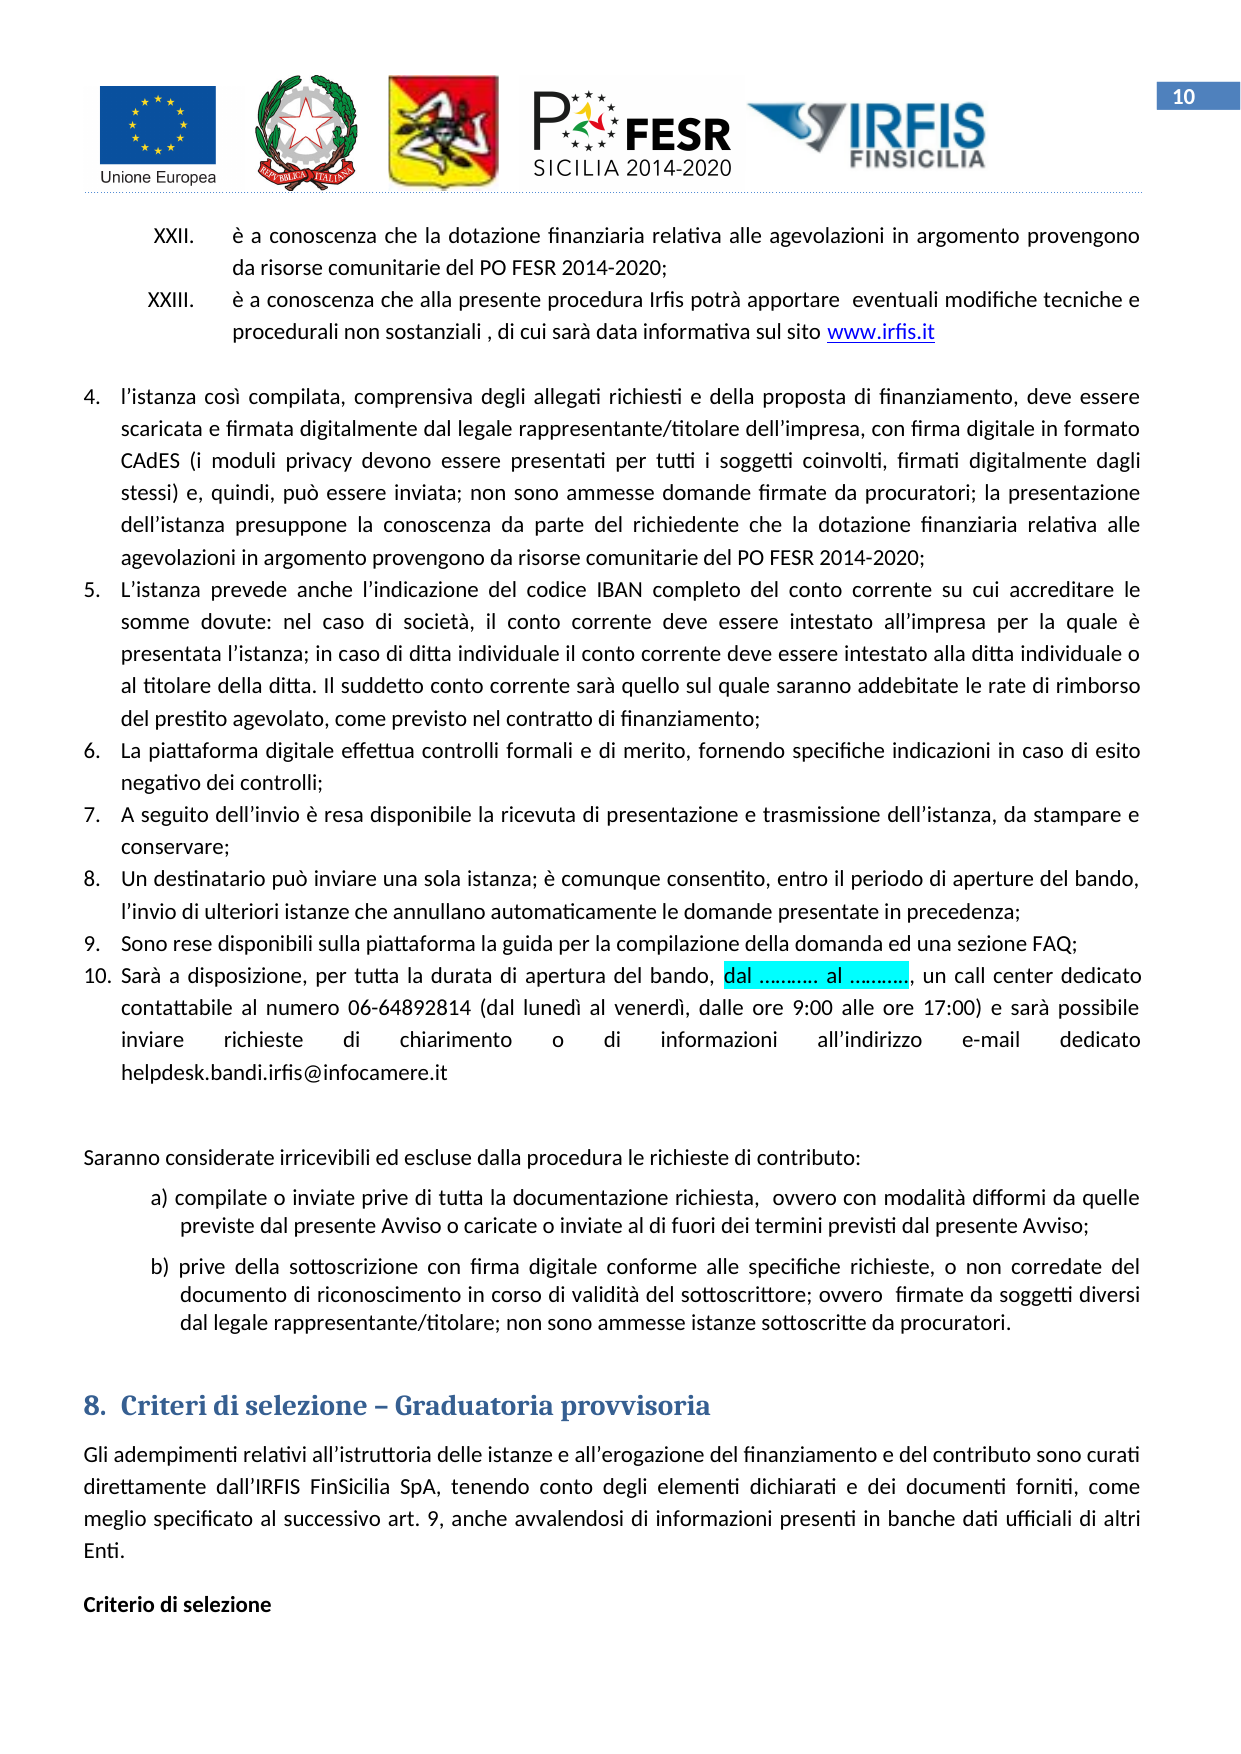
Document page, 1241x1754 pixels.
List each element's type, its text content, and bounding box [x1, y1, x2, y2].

list Sono rese disponibili sulla piattaforma la guida per la compilazione della domanda ed una sezione FAQ; [83, 929, 1142, 957]
list A seguito dell’invio è resa disponibile la ricevuta di presentazione e trasmissione dell’istanza, da stampare e conservare; [83, 800, 1142, 860]
list è a conoscenza che la dotazione finanziaria relativa alle agevolazioni in argomento provengono da risorse comunitarie del PO FESR 2014-2020; [194, 221, 1142, 281]
list L’istanza prevede anche l’indicazione del codice IBAN completo del conto corrente su cui accreditare le somme dovute: nel caso di società, il conto corrente deve essere intestato all’impresa per la quale è presentata l’istanza; in caso di ditta individuale il conto corrente deve essere intestato alla ditta individuale o al titolare della ditta. Il suddetto conto corrente sarà quello sul quale saranno addebitate le rate di rimborso del prestito agevolato, come previsto nel contratto di finanziamento; [83, 575, 1142, 732]
text Saranno considerate irricevibili ed escluse dalla procedura le richieste di contributo: [83, 1143, 1142, 1171]
picture [388, 75, 499, 191]
text Criterio di selezione [83, 1590, 1142, 1618]
text b) prive della sottoscrizione con firma digitale conforme alle specifiche richieste, o non corredate del documento di riconoscimento in corso di validità del sottoscrittore; ovvero firmate da soggetti diversi dal legale rappresentante/titolare; non sono ammesse istanze sottoscritte da procuratori. [150, 1252, 1142, 1336]
text a) compilate o inviate prive di tutta la documentazione richiesta, ovvero con modalità difformi da quelle previste dal presente Avviso o caricate o inviate al di fuori dei termini previsti dal presente Avviso; [150, 1183, 1142, 1239]
list La piattaforma digitale effettua controlli formali e di merito, fornendo specifiche indicazioni in caso di esito negativo dei controlli; [83, 736, 1142, 796]
list Sarà a disposizione, per tutta la durata di apertura del bando, dal ……….. al ……….., un call center dedicato contattabile al numero 06-64892814 (dal lunedì al venerdì, dalle ore 9:00 alle ore 17:00) e sarà possibile inviare richieste di chiarimento o di informazioni all’indirizzo e-mail dedicato helpdesk.bandi.irfis@infocamere.it [83, 961, 1142, 1086]
text Gli adempimenti relativi all’istruttoria delle istanze e all’erogazione del finanziamento e del contributo sono curati direttamente dall’IRFIS FinSicilia SpA, tenendo conto degli elementi dichiarati e dei documenti forniti, come meglio specificato al successivo art. 9, anche avvalendosi di informazioni presenti in banche dati ufficiali di altri Enti. [83, 1440, 1142, 1565]
picture [83, 86, 245, 191]
subtitle Criteri di selezione – Graduatoria provvisoria [83, 1389, 1142, 1423]
list l’istanza così compilata, comprensiva degli allegati richiesti e della proposta di finanziamento, deve essere scaricata e firmata digitalmente dal legale rappresentante/titolare dell’impresa, con firma digitale in formato CAdES (i moduli privacy devono essere presentati per tutti i soggetti coinvolti, firmati digitalmente dagli stessi) e, quindi, può essere inviata; non sono ammesse domande firmate da procuratori; la presentazione dell’istanza presuppone la conoscenza da parte del richiedente che la dotazione finanziaria relativa alle agevolazioni in argomento provengono da risorse comunitarie del PO FESR 2014-2020; [83, 382, 1142, 571]
picture [255, 75, 358, 191]
picture [519, 75, 746, 191]
list è a conoscenza che alla presente procedura Irfis potrà apportare eventuali modifiche tecniche e procedurali non sostanziali , di cui sarà data informativa sul sito www.irfis.it [194, 285, 1142, 345]
list Un destinatario può inviare una sola istanza; è comunque consentito, entro il periodo di aperture del bando, l’invio di ulteriori istanze che annullano automaticamente le domande presentate in precedenza; [83, 864, 1142, 925]
